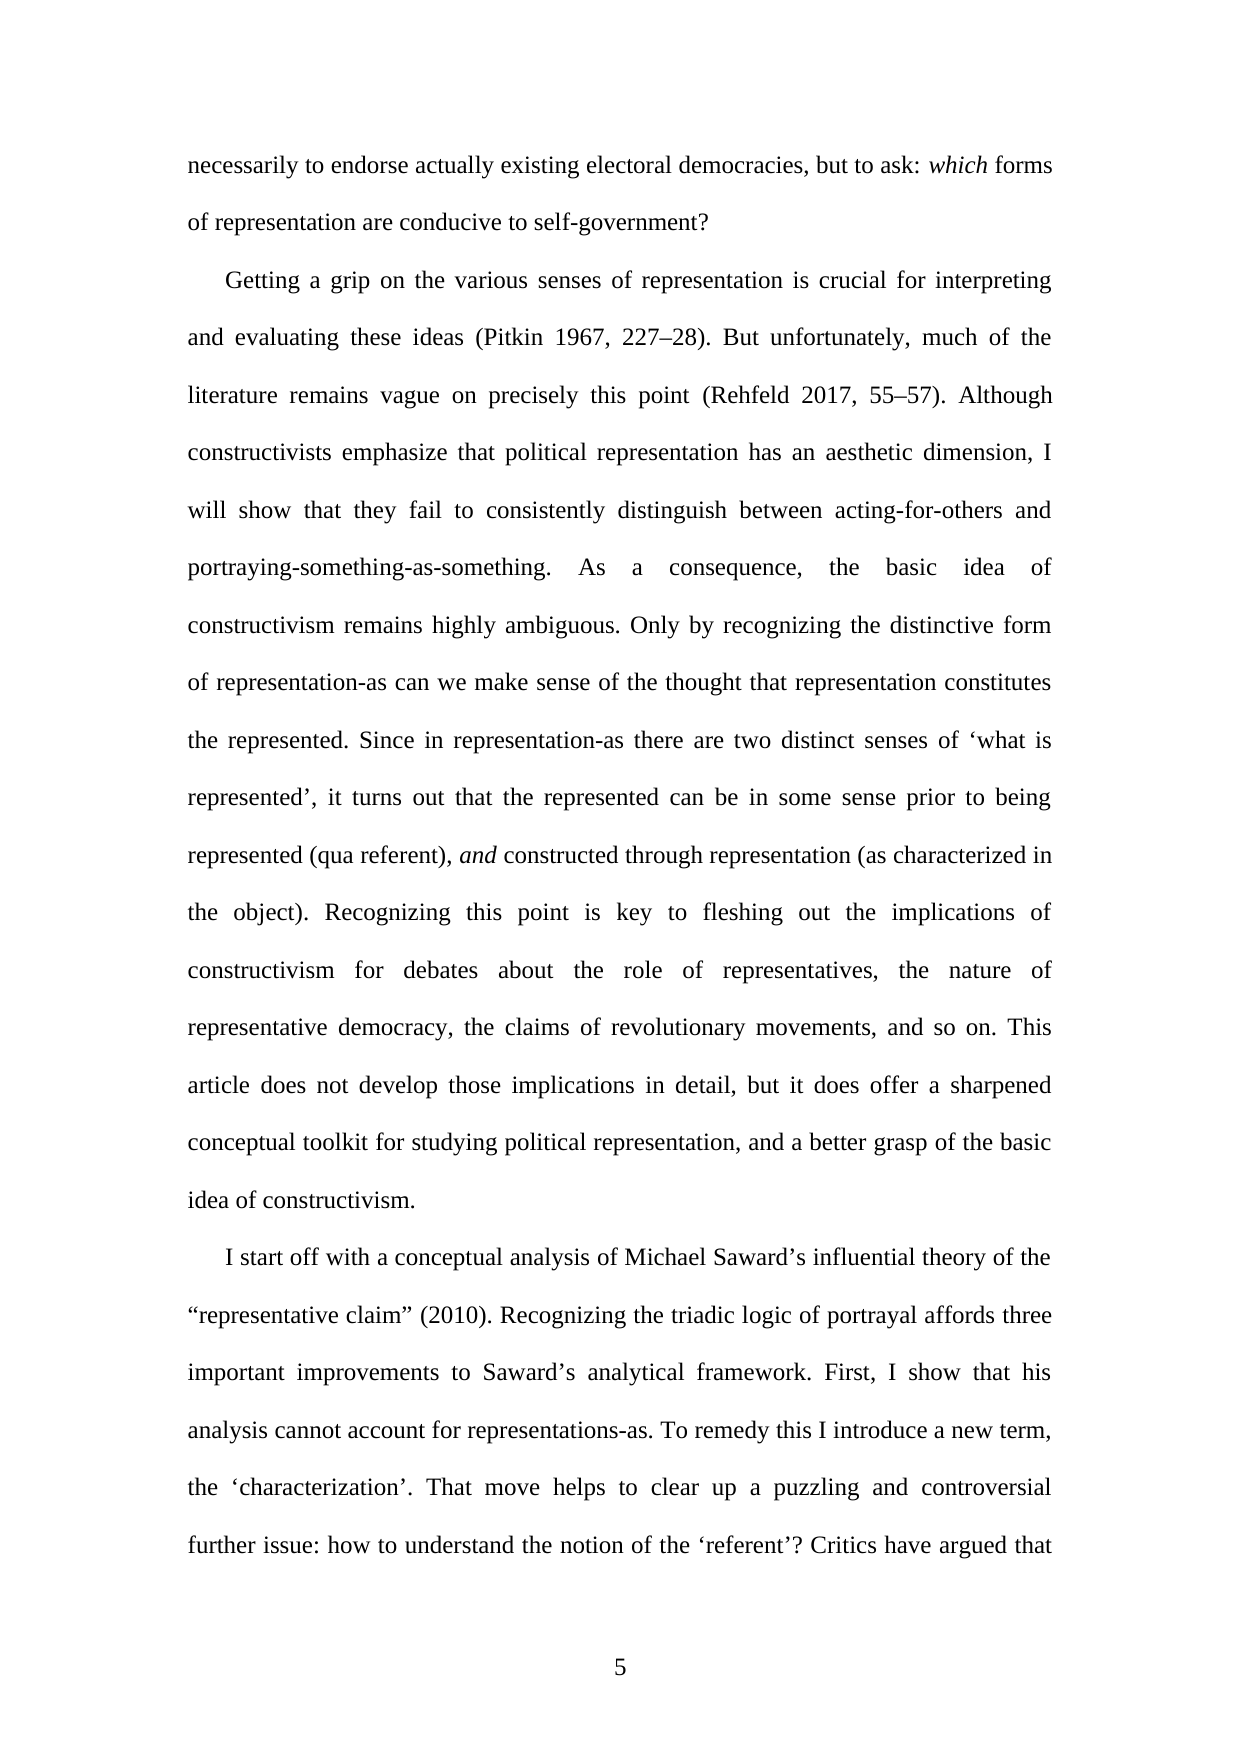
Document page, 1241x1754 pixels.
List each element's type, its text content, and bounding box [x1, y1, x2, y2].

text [187, 150, 1053, 236]
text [187, 1242, 1053, 1559]
text Getting a grip on the various senses of representation is crucial for interpreting and evaluating these ideas (Pitkin 1967, 227–28). But unfortunately, much of the literature remains vague on precisely this point (Rehfeld 2017, 55–57). Although constructivists emphasize that political representation has an aesthetic dimension, I will show that they fail to consistently distinguish between acting-for-others and portraying-something-as-something. As a consequence, the basic idea of constructivism remains highly ambiguous. Only by recognizing the distinctive form of representation-as can we make sense of the thought that representation constitutes the represented. Since in representation-as there are two distinct senses of ‘what is represented’, it turns out that the represented can be in some sense prior to being represented (qua referent), and constructed through representation (as characterized in the object). Recognizing this point is key to fleshing out the implications of constructivism for debates about the role of representatives, the nature of representative democracy, the claims of revolutionary movements, and so on. This article does not develop those implications in detail, but it does offer a sharpened conceptual toolkit for studying political representation, and a better grasp of the basic idea of constructivism. [187, 265, 1053, 1214]
